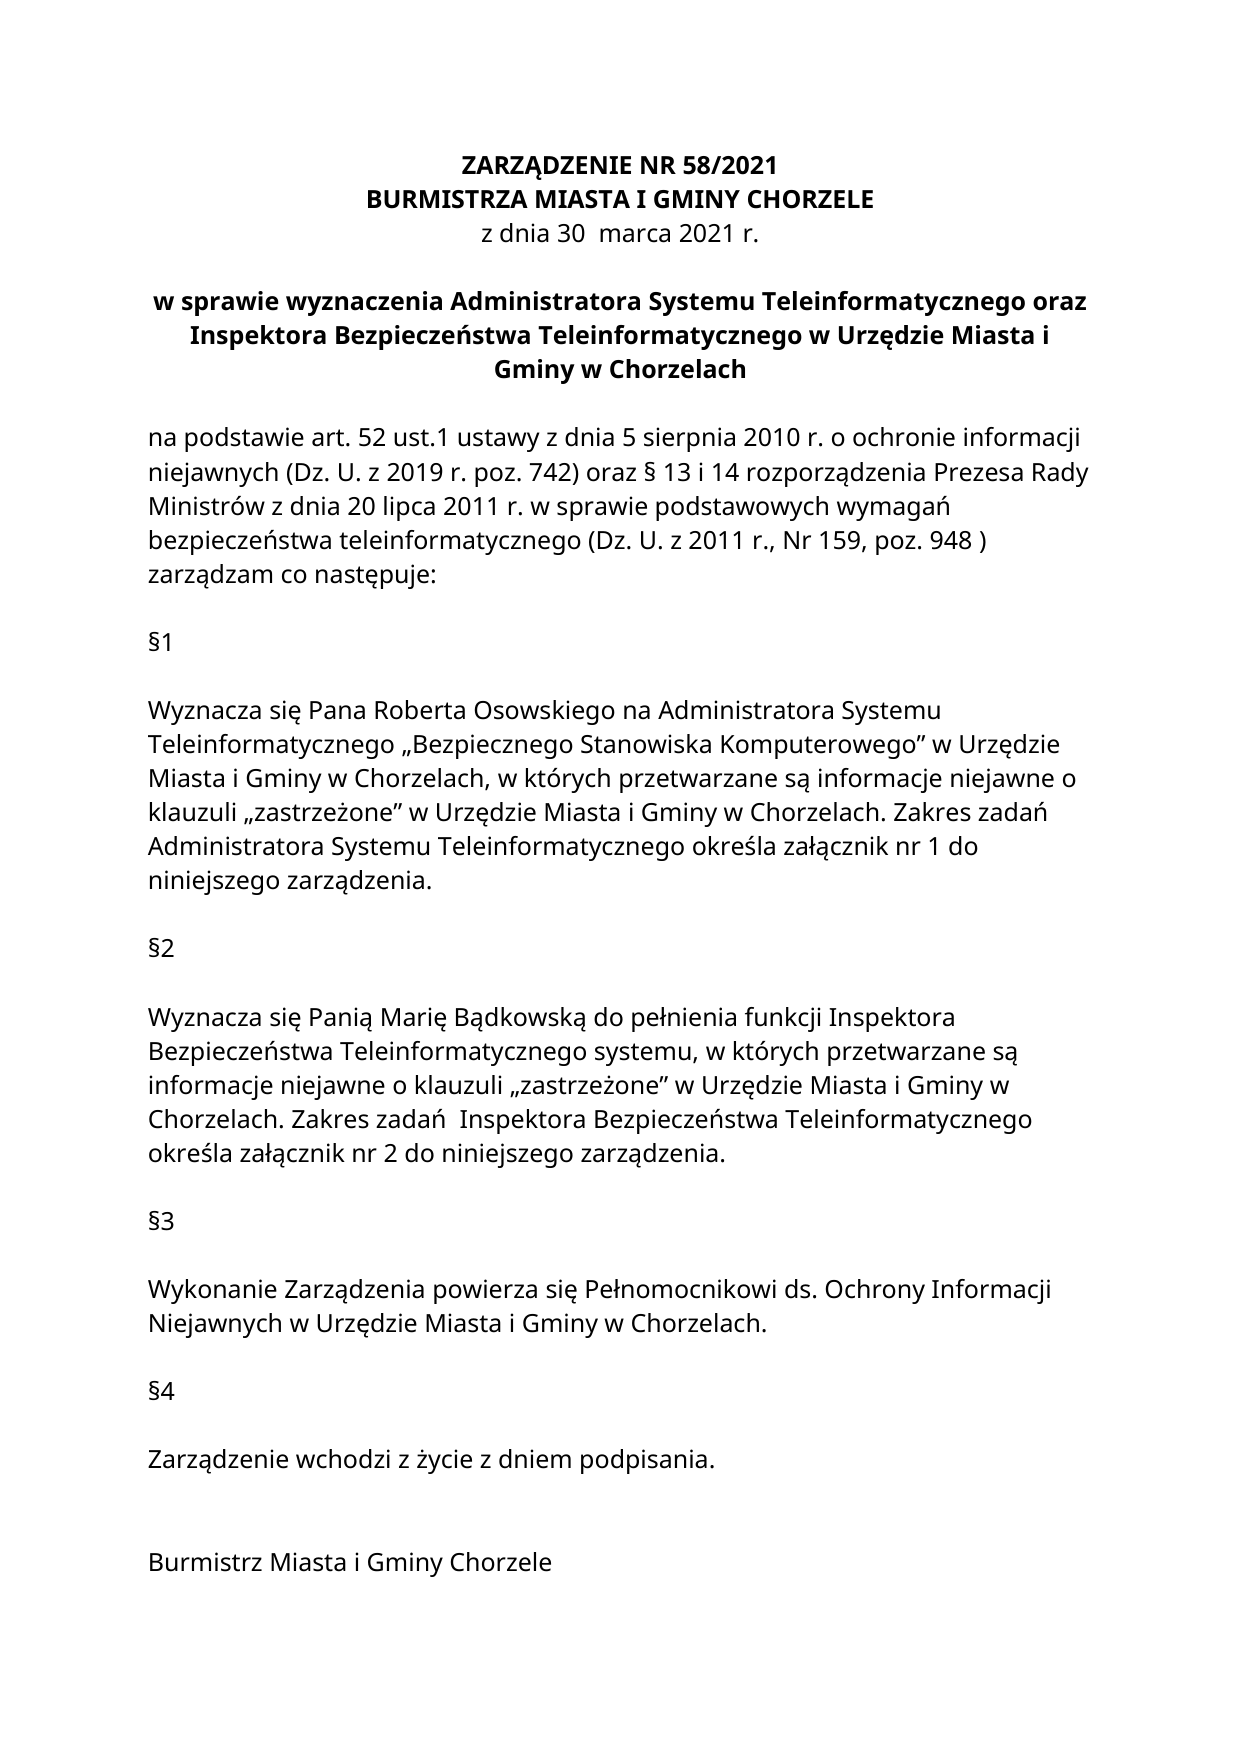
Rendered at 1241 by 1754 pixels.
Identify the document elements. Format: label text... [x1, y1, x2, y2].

text Wyznacza się Panią Marię Bądkowską do pełnienia funkcji Inspektora Bezpieczeństwa Teleinformatycznego systemu, w których przetwarzane są informacje niejawne o klauzuli „zastrzeżone” w Urzędzie Miasta i Gminy w Chorzelach. Zakres zadań Inspektora Bezpieczeństwa Teleinformatycznego określa załącznik nr 2 do niniejszego zarządzenia. [148, 999, 1093, 1169]
text §2 [148, 931, 1093, 965]
text §1 [148, 624, 1093, 658]
text BURMISTRZA MIASTA I GMINY CHORZELE [148, 182, 1093, 216]
text §4 [148, 1374, 1093, 1408]
text ZARZĄDZENIE NR 58/2021 [148, 148, 1093, 182]
text Wykonanie Zarządzenia powierza się Pełnomocnikowi ds. Ochrony Informacji Niejawnych w Urzędzie Miasta i Gminy w Chorzelach. [148, 1272, 1093, 1340]
text Wyznacza się Pana Roberta Osowskiego na Administratora Systemu Teleinformatycznego „Bezpiecznego Stanowiska Komputerowego” w Urzędzie Miasta i Gminy w Chorzelach, w których przetwarzane są informacje niejawne o klauzuli „zastrzeżone” w Urzędzie Miasta i Gminy w Chorzelach. Zakres zadań Administratora Systemu Teleinformatycznego określa załącznik nr 1 do niniejszego zarządzenia. [148, 693, 1093, 897]
text §3 [148, 1203, 1093, 1238]
text Zarządzenie wchodzi z życie z dniem podpisania. [148, 1442, 1093, 1476]
text na podstawie art. 52 ust.1 ustawy z dnia 5 sierpnia 2010 r. o ochronie informacji niejawnych (Dz. U. z 2019 r. poz. 742) oraz § 13 i 14 rozporządzenia Prezesa Rady Ministrów z dnia 20 lipca 2011 r. w sprawie podstawowych wymagań bezpieczeństwa teleinformatycznego (Dz. U. z 2011 r., Nr 159, poz. 948 ) zarządzam co następuje: [148, 420, 1093, 590]
text w sprawie wyznaczenia Administratora Systemu Teleinformatycznego oraz Inspektora Bezpieczeństwa Teleinformatycznego w Urzędzie Miasta i Gminy w Chorzelach [148, 284, 1093, 386]
text z dnia 30 marca 2021 r. [148, 216, 1093, 250]
text Burmistrz Miasta i Gminy Chorzele [148, 1544, 1093, 1578]
